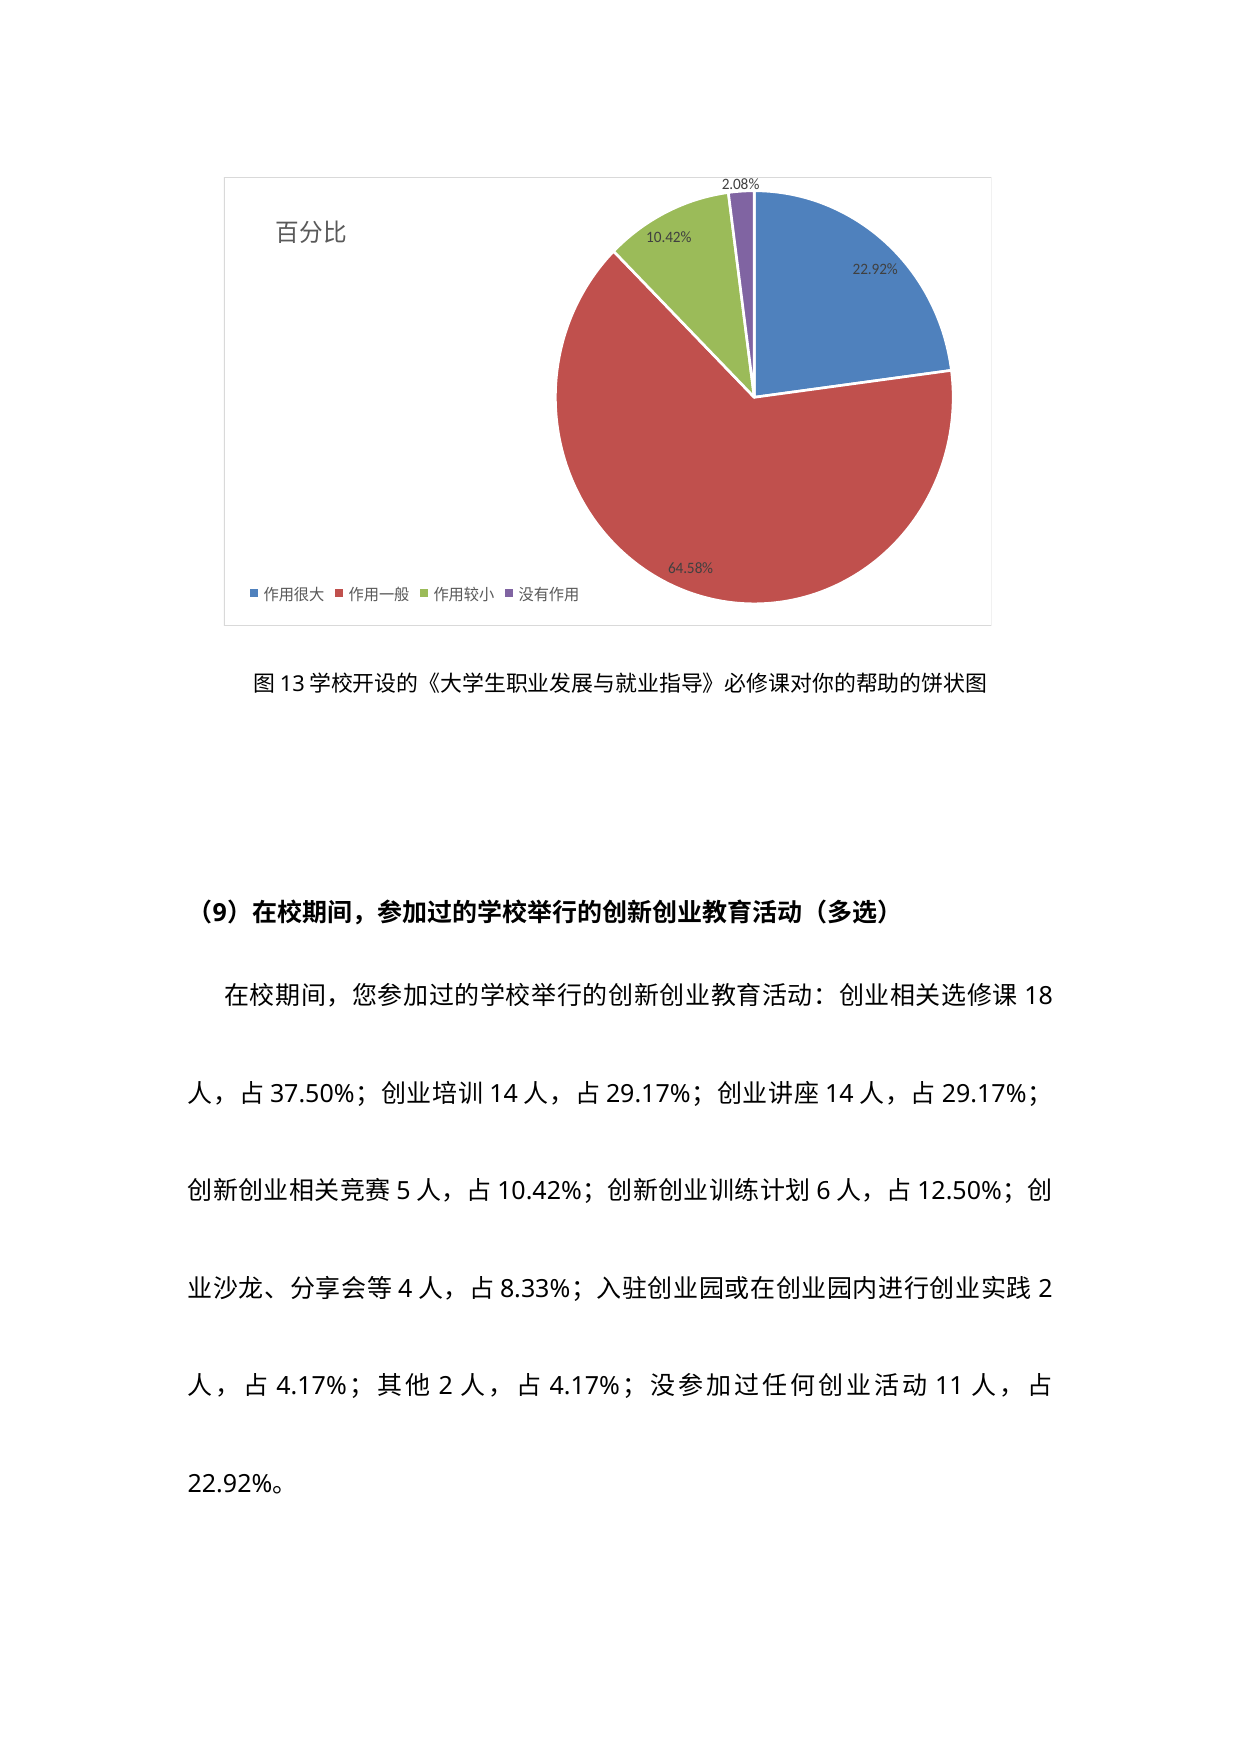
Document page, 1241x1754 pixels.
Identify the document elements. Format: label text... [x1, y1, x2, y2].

list 图13学校开设的《大学生职业发展与就业指导》必修课对你的帮助的饼状图 [187, 162, 1053, 698]
list （9）在校期间，参加过的学校举行的创新创业教育活动（多选） [187, 878, 1053, 943]
list 在校期间，您参加过的学校举行的创新创业教育活动：创业相关选修课18人，占37.50%；创业培训14人，占29.17%；创业讲座14人，占29.17%；创新创业相关竞赛5人，占10.42%；创新创业训练计划6人，占12.50%；创业沙龙、分享会等4人，占8.33%；入驻创业园或在创业园内进行创业实践2人，占4.17%；其他2人，占4.17%；没参加过任何创业活动11人，占22.92%。 [187, 961, 1053, 1514]
